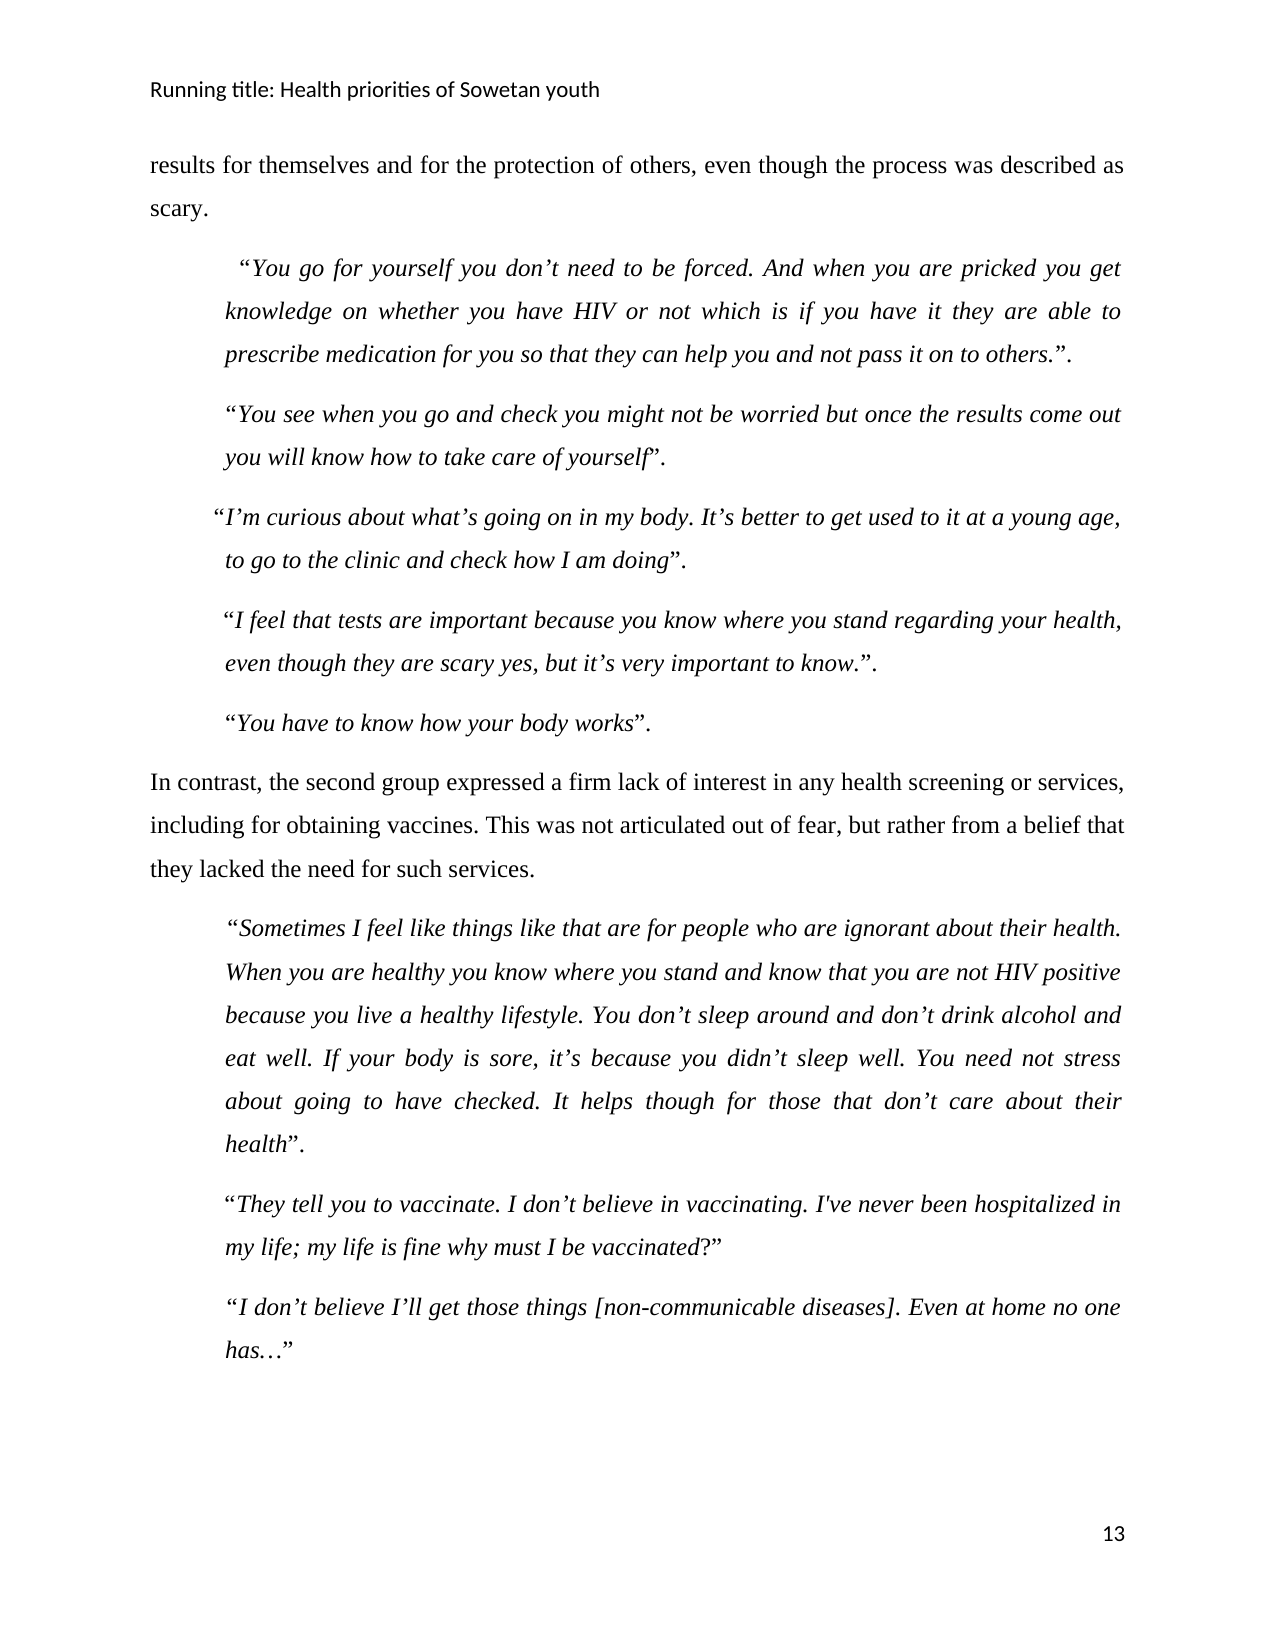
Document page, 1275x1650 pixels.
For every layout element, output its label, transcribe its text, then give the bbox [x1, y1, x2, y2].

text “You see when you go and check you might not be worried but once the results come out you will know how to take care of yourself”. [150, 399, 1125, 471]
text “You go for yourself you don’t need to be forced. And when you are pricked you get knowledge on whether you have HIV or not which is if you have it they are able to prescribe medication for you so that they can help you and not pass it on to others.”. [150, 253, 1125, 368]
text In contrast, the second group expressed a firm lack of interest in any health screening or services, including for obtaining vaccines. This was not articulated out of fear, but rather from a belief that they lacked the need for such services. [150, 767, 1125, 882]
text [150, 150, 1125, 222]
text “I’m curious about what’s going on in my body. It’s better to get used to it at a young age, to go to the clinic and check how I am doing”. [150, 502, 1125, 574]
text “Sometimes I feel like things like that are for people who are ignorant about their health. When you are healthy you know where you stand and know that you are not HIV positive because you live a healthy lifestyle. You don’t sleep around and don’t drink alcohol and eat well. If your body is sore, it’s because you didn’t sleep well. You need not stress about going to have checked. It helps though for those that don’t care about their health”. [150, 913, 1125, 1158]
text “I don’t believe I’ll get those things [non-communicable diseases]. Even at home no one has…” [150, 1292, 1125, 1364]
text “I feel that tests are important because you know where you stand regarding your health, even though they are scary yes, but it’s very important to know.”. [150, 605, 1125, 677]
text “You have to know how your body works”. [150, 708, 1125, 736]
text “They tell you to vaccinate. I don’t believe in vaccinating. I've never been hospitalized in my life; my life is fine why must I be vaccinated?” [150, 1189, 1125, 1261]
